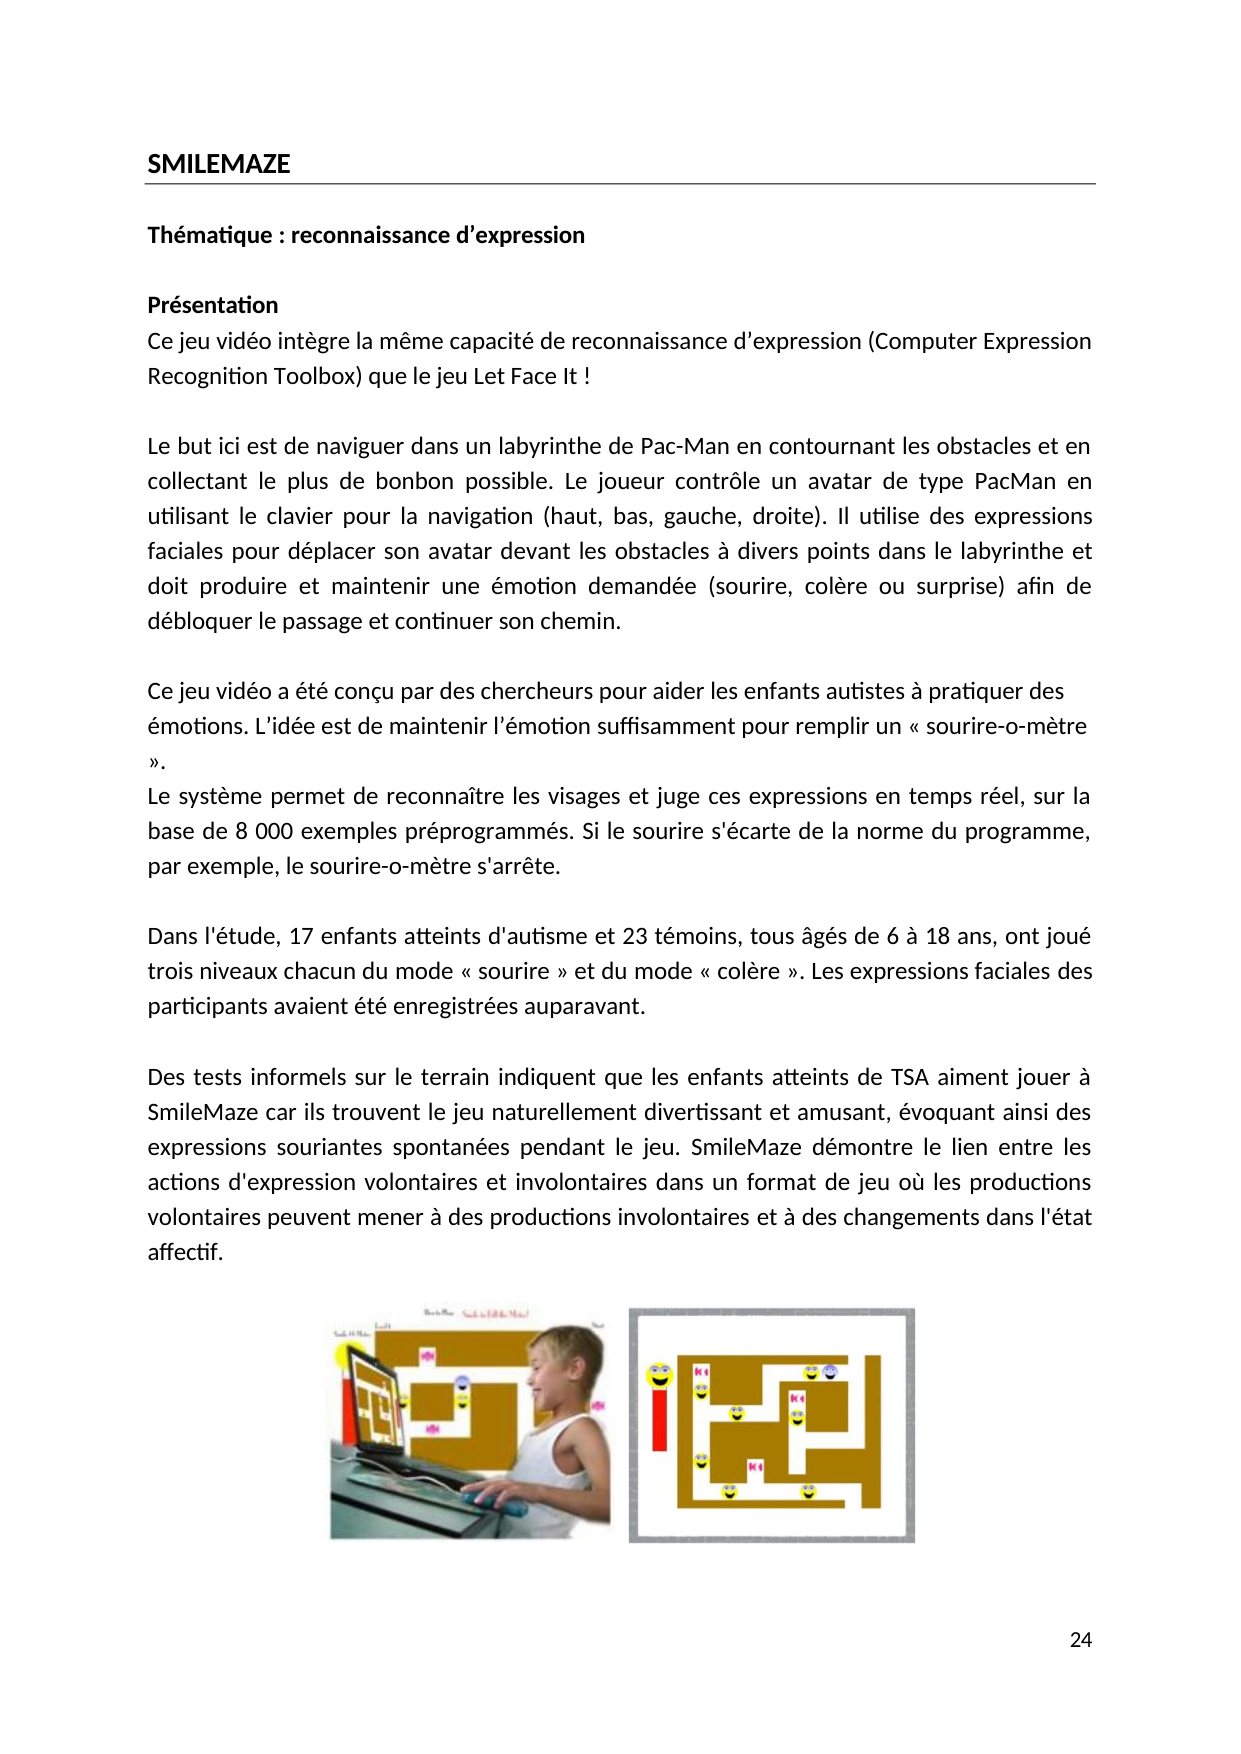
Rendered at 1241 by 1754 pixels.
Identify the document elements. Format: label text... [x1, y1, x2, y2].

text Ce jeu vidéo intègre la même capacité de reconnaissance d’expression (Computer Expression Recognition Toolbox) que le jeu Let Face It ! [147, 325, 1157, 391]
text Des tests informels sur le terrain indiquent que les enfants atteints de TSA aiment jouer à SmileMaze car ils trouvent le jeu naturellement divertissant et amusant, évoquant ainsi des expressions souriantes spontanées pendant le jeu. SmileMaze démontre le lien entre les actions d'expression volontaires et involontaires dans un format de jeu où les productions volontaires peuvent mener à des productions involontaires et à des changements dans l'état affectif. [147, 1061, 1093, 1266]
text Ce jeu vidéo a été conçu par des chercheurs pour aider les enfants autistes à pratiquer des émotions. L’idée est de maintenir l’émotion suffisamment pour remplir un « sourire-o-mètre [147, 675, 1157, 741]
subtitle Thématique : reconnaissance d’expression [147, 220, 1157, 250]
picture [324, 1302, 616, 1542]
text Dans l'étude, 17 enfants atteints d'autisme et 23 témoins, tous âgés de 6 à 18 ans, ont joué trois niveaux chacun du mode « sourire » et du mode « colère ». Les expressions faciales des participants avaient été enregistrées auparavant. [147, 920, 1093, 1021]
text Le système permet de reconnaître les visages et juge ces expressions en temps réel, sur la base de 8 000 exemples préprogrammés. Si le sourire s'écarte de la norme du programme, par exemple, le sourire-o-mètre s'arrête. [147, 780, 1093, 881]
picture [628, 1306, 916, 1544]
subtitle SMILEMAZE [147, 146, 1157, 181]
subtitle Présentation [147, 290, 1157, 320]
text ». [147, 745, 1157, 776]
text Le but ici est de naviguer dans un labyrinthe de Pac-Man en contournant les obstacles et en collectant le plus de bonbon possible. Le joueur contrôle un avatar de type PacMan en utilisant le clavier pour la navigation (haut, bas, gauche, droite). Il utilise des expressions faciales pour déplacer son avatar devant les obstacles à divers points dans le labyrinthe et doit produire et maintenir une émotion demandée (sourire, colère ou surprise) afin de débloquer le passage et continuer son chemin. [147, 430, 1093, 636]
